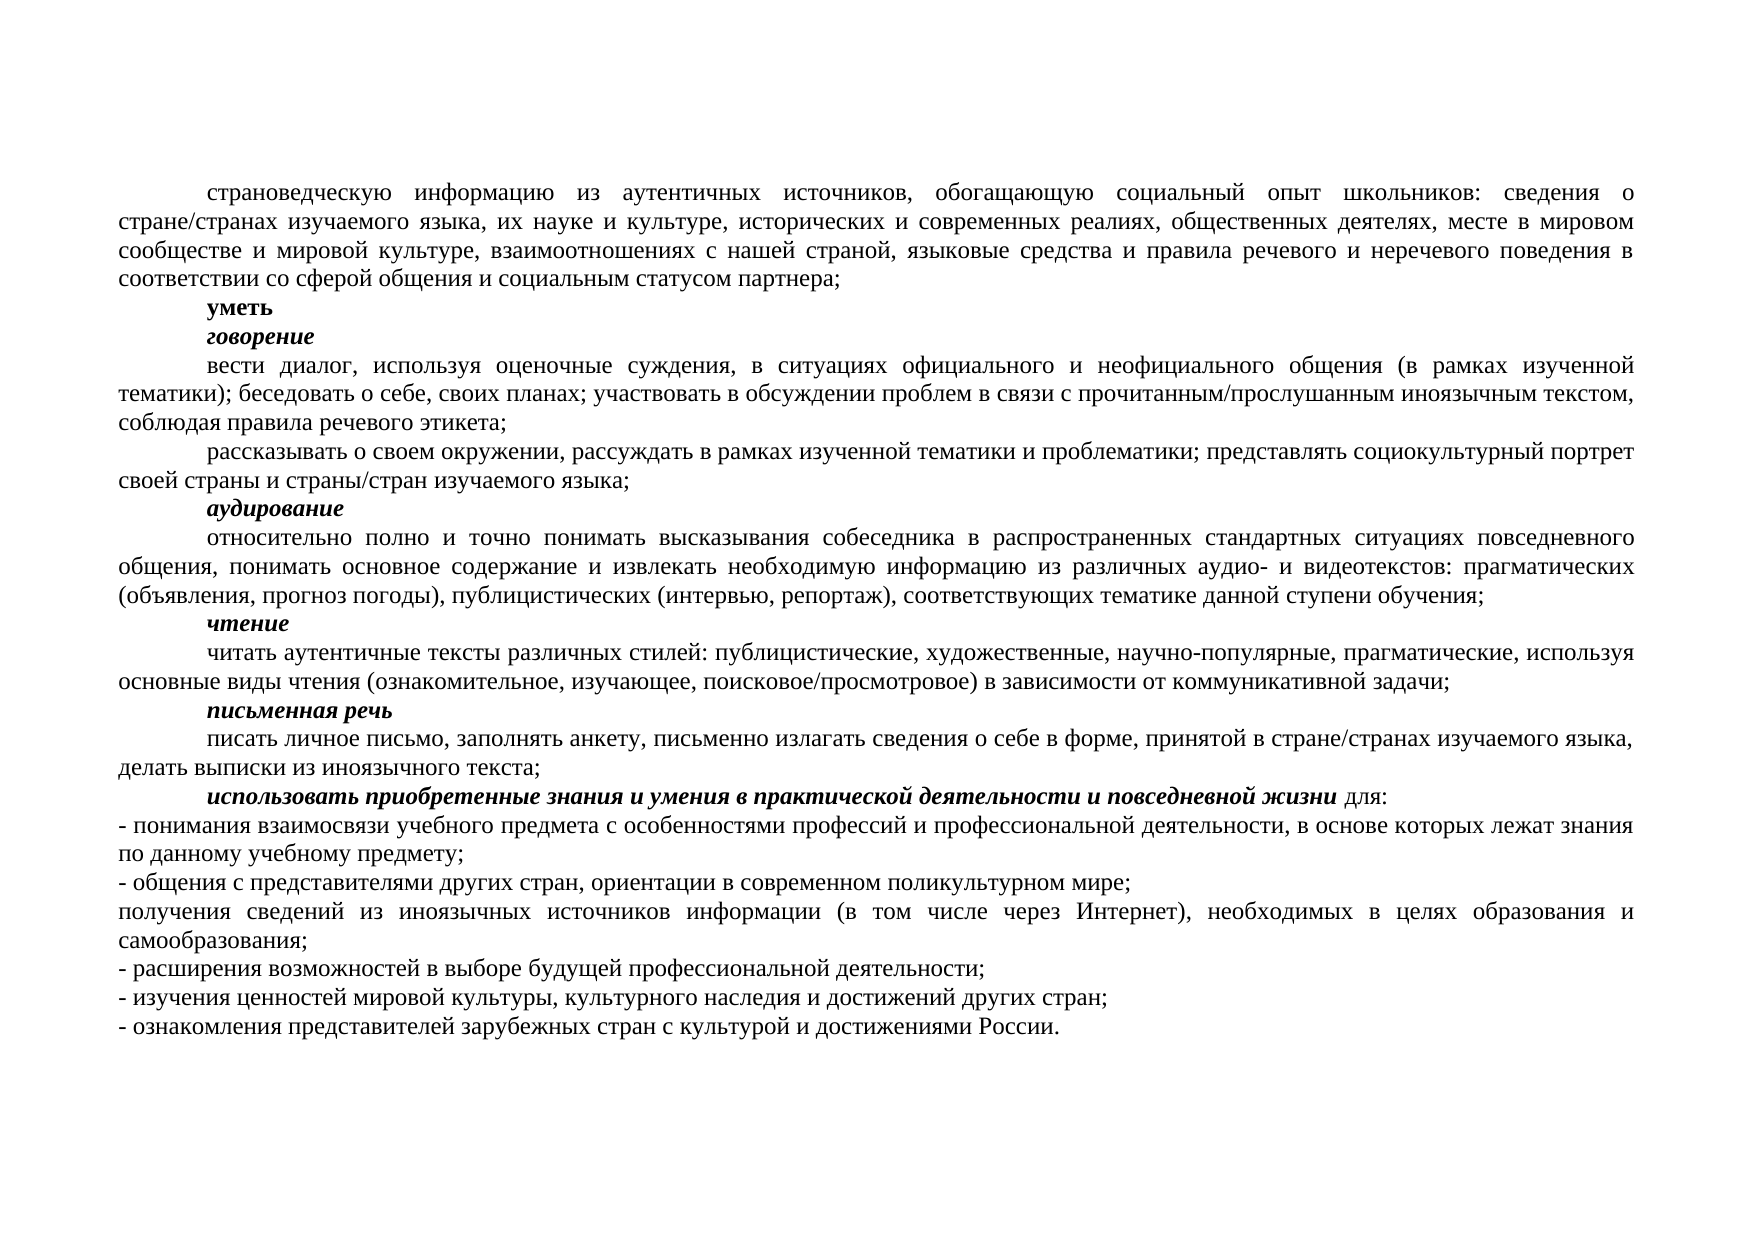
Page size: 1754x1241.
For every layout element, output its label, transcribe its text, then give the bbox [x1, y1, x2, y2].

text получения сведений из иноязычных источников информации (в том числе через Интернет), необходимых в целях образования и самообразования; [118, 896, 1636, 953]
text - понимания взаимосвязи учебного предмета с особенностями профессий и профессиональной деятельности, в основе которых лежат знания по данному учебному предмету; [118, 810, 1636, 867]
text уметь [118, 292, 1636, 321]
text читать аутентичные тексты различных стилей: публицистические, художественные, научно-популярные, прагматические, используя основные виды чтения (ознакомительное, изучающее, поисковое/просмотровое) в зависимости от коммуникативной задачи; [118, 637, 1636, 695]
text - общения с представителями других стран, ориентации в современном поликультурном мире; [118, 867, 1636, 896]
text - ознакомления представителей зарубежных стран с культурой и достижениями России. [118, 1011, 1636, 1040]
text - изучения ценностей мировой культуры, культурного наследия и достижений других стран; [118, 982, 1636, 1011]
text рассказывать о своем окружении, рассуждать в рамках изученной тематики и проблематики; представлять социокультурный портрет своей страны и страны/стран изучаемого языка; [118, 436, 1636, 493]
text чтение [118, 608, 1636, 637]
text страноведческую информацию из аутентичных источников, обогащающую социальный опыт школьников: сведения о стране/странах изучаемого языка, их науке и культуре, исторических и современных реалиях, общественных деятелях, месте в мировом сообществе и мировой культуре, взаимоотношениях с нашей страной, языковые средства и правила речевого и неречевого поведения в соответствии со сферой общения и социальным статусом партнера; [118, 177, 1636, 292]
text использовать приобретенные знания и умения в практической деятельности и повседневной жизни для: [118, 781, 1636, 810]
text относительно полно и точно понимать высказывания собеседника в распространенных стандартных ситуациях повседневного общения, понимать основное содержание и извлекать необходимую информацию из различных аудио- и видеотекстов: прагматических (объявления, прогноз погоды), публицистических (интервью, репортаж), соответствующих тематике данной ступени обучения; [118, 522, 1636, 608]
text говорение [118, 321, 1636, 350]
text вести диалог, используя оценочные суждения, в ситуациях официального и неофициального общения (в рамках изученной тематики); беседовать о себе, своих планах; участвовать в обсуждении проблем в связи с прочитанным/прослушанным иноязычным текстом, соблюдая правила речевого этикета; [118, 350, 1636, 436]
text аудирование [118, 493, 1636, 522]
text письменная речь [118, 695, 1636, 723]
text - расширения возможностей в выборе будущей профессиональной деятельности; [118, 953, 1636, 982]
text писать личное письмо, заполнять анкету, письменно излагать сведения о себе в форме, принятой в стране/странах изучаемого языка, делать выписки из иноязычного текста; [118, 723, 1636, 781]
